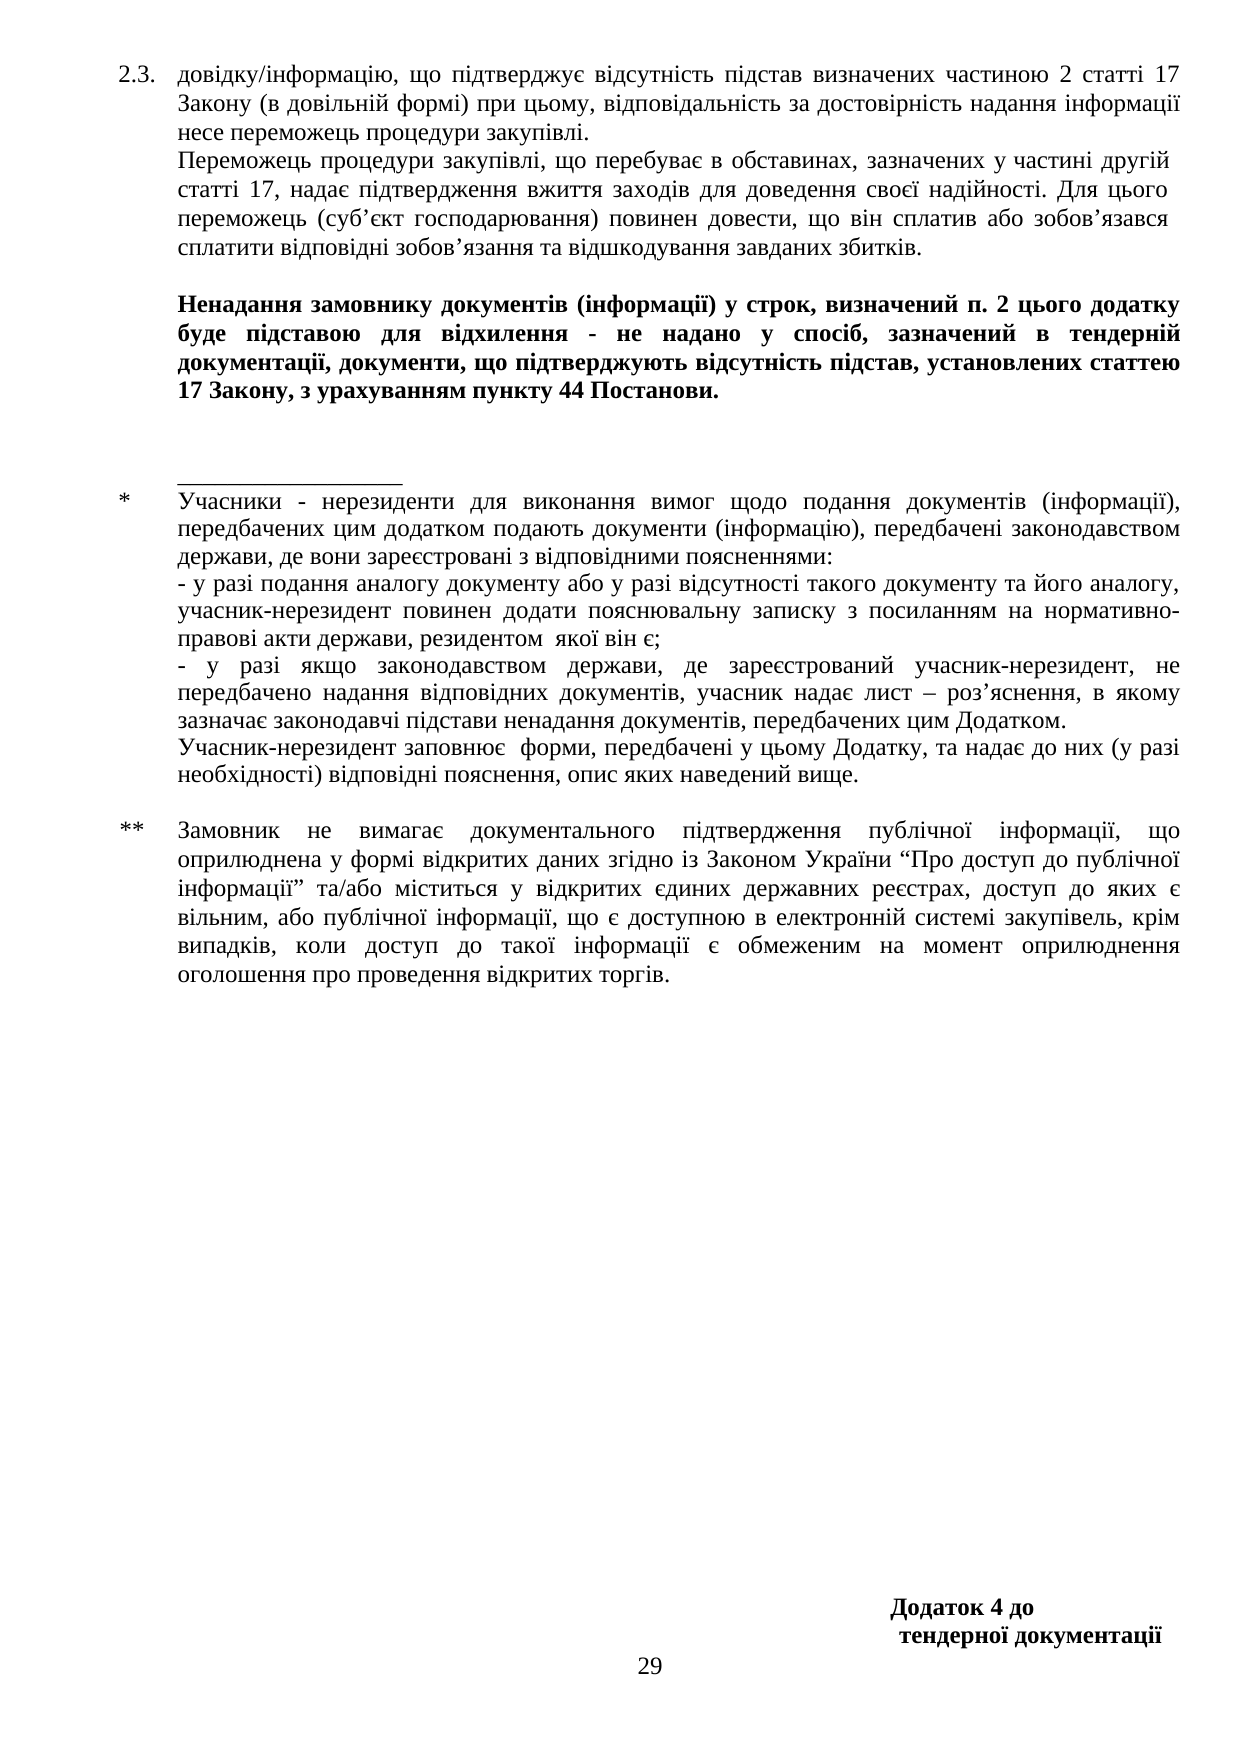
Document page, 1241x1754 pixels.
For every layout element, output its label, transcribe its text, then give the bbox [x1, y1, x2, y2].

text __________________ [118, 459, 1181, 487]
text тендерної документації [118, 1621, 1226, 1649]
text * Учасники - нерезиденти для виконання вимог щодо подання документів (інформації), передбачених цим додатком подають документи (інформацію), передбачені законодавством держави, де вони зареєстровані з відповідними поясненнями: [118, 487, 1181, 569]
text Додаток 4 до [118, 1592, 1181, 1621]
text Учасник-нерезидент заповнює форми, передбачені у цьому Додатку, та надає до них (у разі необхідності) відповідні пояснення, опис яких наведений вище. [177, 734, 1181, 788]
text - у разі подання аналогу документу або у разі відсутності такого документу та його аналогу, учасник-нерезидент повинен додати пояснювальну записку з посиланням на нормативно-правові акти держави, резидентом якої він є; [177, 569, 1181, 652]
text 2.3. довідку/інформацію, що підтверджує відсутність підстав визначених частиною 2 статті 17 Закону (в довільній формі) при цьому, відповідальність за достовірність надання інформації несе переможець процедури закупівлі. [118, 59, 1181, 145]
text Ненадання замовнику документів (інформації) у строк, визначений п. 2 цього додатку буде підставою для відхилення - не надано у спосіб, зазначений в тендерній документації, документи, що підтверджують відсутність підстав, установлених статтею 17 Закону, з урахуванням пункту 44 Постанови. [177, 289, 1181, 404]
text - у разі якщо законодавством держави, де зареєстрований учасник-нерезидент, не передбачено надання відповідних документів, учасник надає лист – роз’яснення, в якому зазначає законодавчі підстави ненадання документів, передбачених цим Додатком. [177, 652, 1181, 734]
text ** Замовник не вимагає документального підтвердження публічної інформації, що оприлюднена у формі відкритих даних згідно із Законом України “Про доступ до публічної інформації” та/або міститься у відкритих єдиних державних реєстрах, доступ до яких є вільним, або публічної інформації, що є доступною в електронній системі закупівель, крім випадків, коли доступ до такої інформації є обмеженим на момент оприлюднення оголошення про проведення відкритих торгів. [118, 816, 1181, 988]
text Переможець процедури закупівлі, що перебуває в обставинах, зазначених у частині другій статті 17, надає підтвердження вжиття заходів для доведення своєї надійності. Для цього переможець (суб’єкт господарювання) повинен довести, що він сплатив або зобов’язався сплатити відповідні зобов’язання та відшкодування завданих збитків. [177, 145, 1169, 260]
